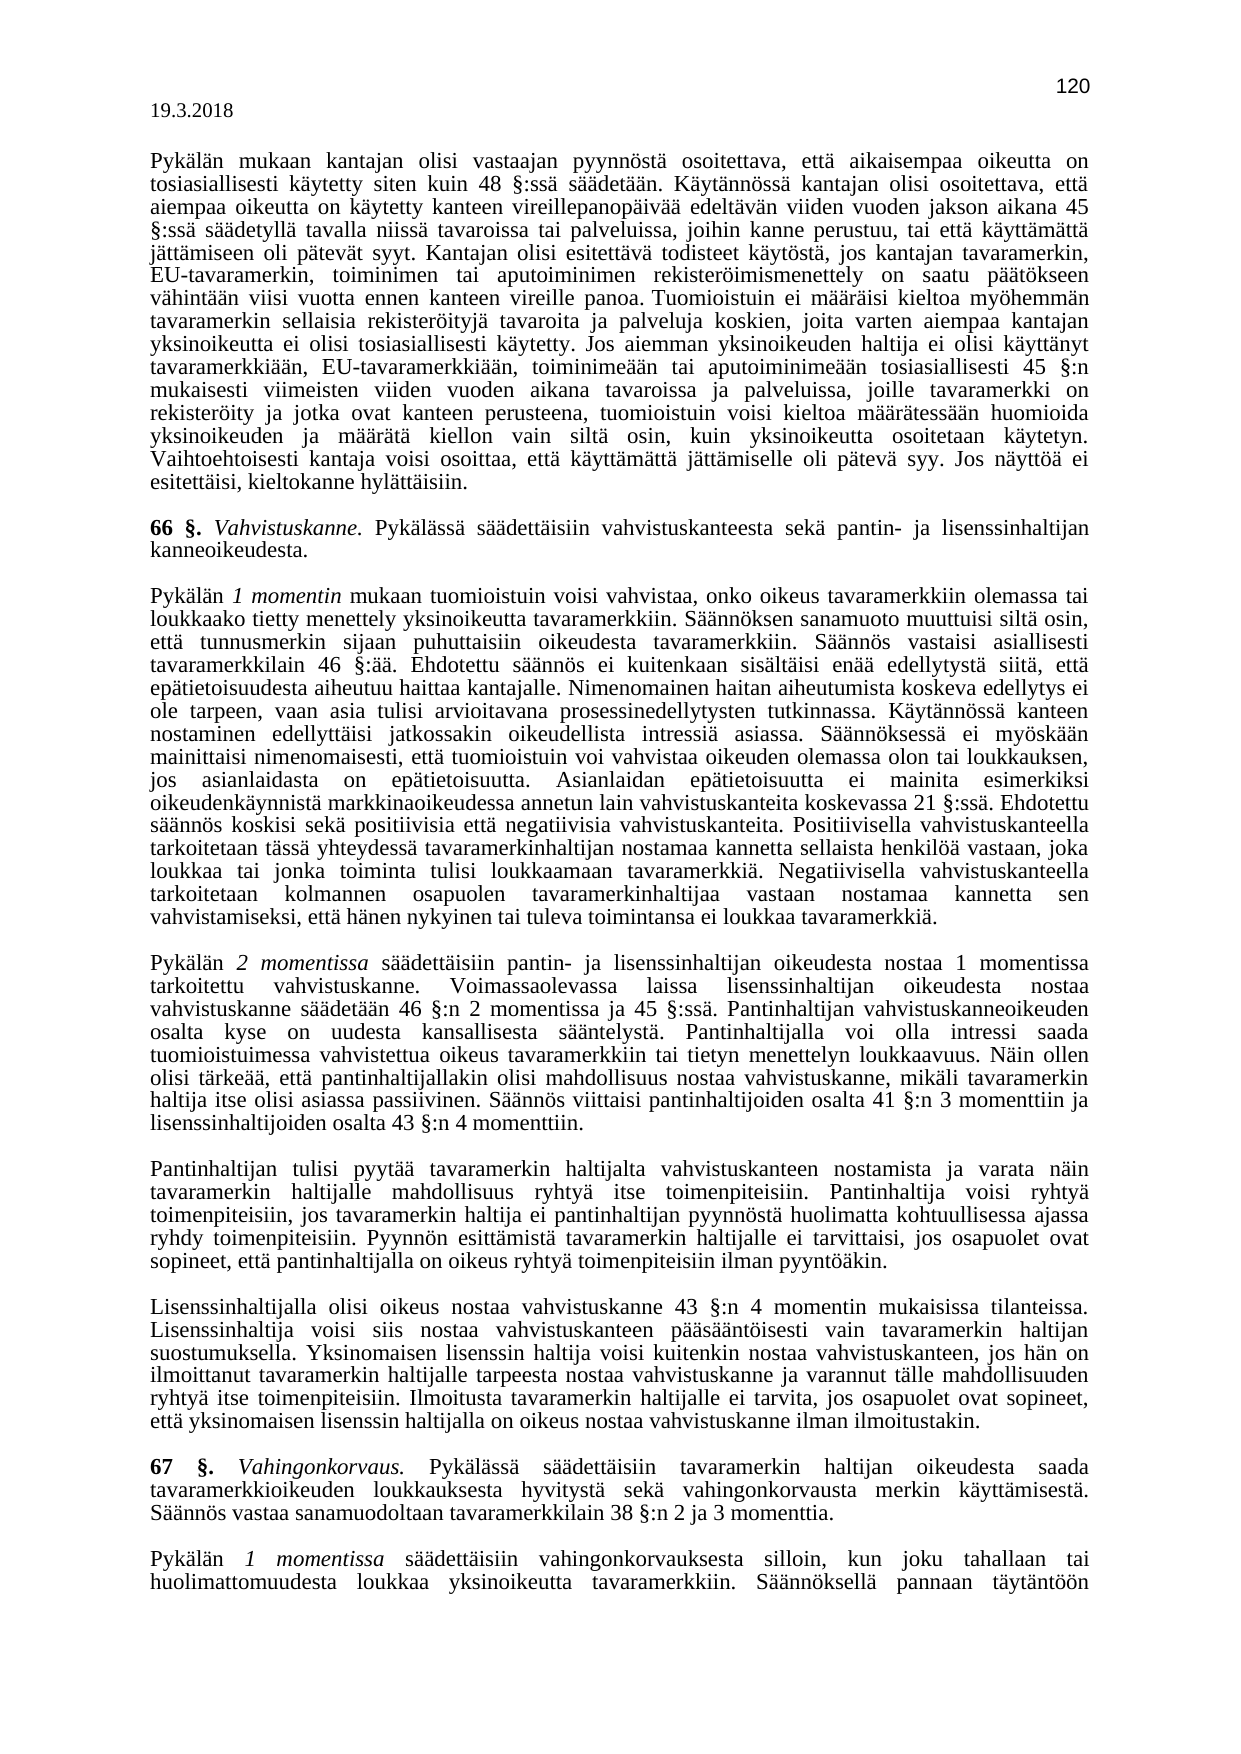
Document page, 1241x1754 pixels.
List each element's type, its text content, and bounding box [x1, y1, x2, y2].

text Pykälän mukaan kantajan olisi vastaajan pyynnöstä osoitettava, että aikaisempaa oikeutta on tosiasiallisesti käytetty siten kuin 48 §:ssä säädetään. Käytännössä kantajan olisi osoitettava, että aiempaa oikeutta on käytetty kanteen vireillepanopäivää edeltävän viiden vuoden jakson aikana 45 §:ssä säädetyllä tavalla niissä tavaroissa tai palveluissa, joihin kanne perustuu, tai että käyttämättä jättämiseen oli pätevät syyt. Kantajan olisi esitettävä todisteet käytöstä, jos kantajan tavaramerkin, EU-tavaramerkin, toiminimen tai aputoiminimen rekisteröimismenettely on saatu päätökseen vähintään viisi vuotta ennen kanteen vireille panoa. Tuomioistuin ei määräisi kieltoa myöhemmän tavaramerkin sellaisia rekisteröityjä tavaroita ja palveluja koskien, joita varten aiempaa kantajan yksinoikeutta ei olisi tosiasiallisesti käytetty. Jos aiemman yksinoikeuden haltija ei olisi käyttänyt tavaramerkkiään, EU-tavaramerkkiään, toiminimeään tai aputoiminimeään tosiasiallisesti 45 §:n mukaisesti viimeisten viiden vuoden aikana tavaroissa ja palveluissa, joille tavaramerkki on rekisteröity ja jotka ovat kanteen perusteena, tuomioistuin voisi kieltoa määrätessään huomioida yksinoikeuden ja määrätä kiellon vain siltä osin, kuin yksinoikeutta osoitetaan käytetyn. Vaihtoehtoisesti kantaja voisi osoittaa, että käyttämättä jättämiselle oli pätevä syy. Jos näyttöä ei esitettäisi, kieltokanne hylättäisiin. [150, 150, 1090, 494]
text 67 §. Vahingonkorvaus. Pykälässä säädettäisiin tavaramerkin haltijan oikeudesta saada tavaramerkkioikeuden loukkauksesta hyvitystä sekä vahingonkorvausta merkin käyttämisestä. Säännös vastaa sanamuodoltaan tavaramerkkilain 38 §:n 2 ja 3 momenttia. [150, 1456, 1090, 1525]
text 66 §. Vahvistuskanne. Pykälässä säädettäisiin vahvistuskanteesta sekä pantin- ja lisenssinhaltijan kanneoikeudesta. [150, 517, 1090, 562]
text Pykälän 1 momentin mukaan tuomioistuin voisi vahvistaa, onko oikeus tavaramerkkiin olemassa tai loukkaako tietty menettely yksinoikeutta tavaramerkkiin. Säännöksen sanamuoto muuttuisi siltä osin, että tunnusmerkin sijaan puhuttaisiin oikeudesta tavaramerkkiin. Säännös vastaisi asiallisesti tavaramerkkilain 46 §:ää. Ehdotettu säännös ei kuitenkaan sisältäisi enää edellytystä siitä, että epätietoisuudesta aiheutuu haittaa kantajalle. Nimenomainen haitan aiheutumista koskeva edellytys ei ole tarpeen, vaan asia tulisi arvioitavana prosessinedellytysten tutkinnassa. Käytännössä kanteen nostaminen edellyttäisi jatkossakin oikeudellista intressiä asiassa. Säännöksessä ei myöskään mainittaisi nimenomaisesti, että tuomioistuin voi vahvistaa oikeuden olemassa olon tai loukkauksen, jos asianlaidasta on epätietoisuutta. Asianlaidan epätietoisuutta ei mainita esimerkiksi oikeudenkäynnistä markkinaoikeudessa annetun lain vahvistuskanteita koskevassa 21 §:ssä. Ehdotettu säännös koskisi sekä positiivisia että negatiivisia vahvistuskanteita. Positiivisella vahvistuskanteella tarkoitetaan tässä yhteydessä tavaramerkinhaltijan nostamaa kannetta sellaista henkilöä vastaan, joka loukkaa tai jonka toiminta tulisi loukkaamaan tavaramerkkiä. Negatiivisella vahvistuskanteella tarkoitetaan kolmannen osapuolen tavaramerkinhaltijaa vastaan nostamaa kannetta sen vahvistamiseksi, että hänen nykyinen tai tuleva toimintansa ei loukkaa tavaramerkkiä. [150, 585, 1090, 929]
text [150, 1548, 1090, 1594]
text Lisenssinhaltijalla olisi oikeus nostaa vahvistuskanne 43 §:n 4 momentin mukaisissa tilanteissa. Lisenssinhaltija voisi siis nostaa vahvistuskanteen pääsääntöisesti vain tavaramerkin haltijan suostumuksella. Yksinomaisen lisenssin haltija voisi kuitenkin nostaa vahvistuskanteen, jos hän on ilmoittanut tavaramerkin haltijalle tarpeesta nostaa vahvistuskanne ja varannut tälle mahdollisuuden ryhtyä itse toimenpiteisiin. Ilmoitusta tavaramerkin haltijalle ei tarvita, jos osapuolet ovat sopineet, että yksinomaisen lisenssin haltijalla on oikeus nostaa vahvistuskanne ilman ilmoitustakin. [150, 1296, 1090, 1433]
text Pykälän 2 momentissa säädettäisiin pantin- ja lisenssinhaltijan oikeudesta nostaa 1 momentissa tarkoitettu vahvistuskanne. Voimassaolevassa laissa lisenssinhaltijan oikeudesta nostaa vahvistuskanne säädetään 46 §:n 2 momentissa ja 45 §:ssä. Pantinhaltijan vahvistuskanneoikeuden osalta kyse on uudesta kansallisesta sääntelystä. Pantinhaltijalla voi olla intressi saada tuomioistuimessa vahvistettua oikeus tavaramerkkiin tai tietyn menettelyn loukkaavuus. Näin ollen olisi tärkeää, että pantinhaltijallakin olisi mahdollisuus nostaa vahvistuskanne, mikäli tavaramerkin haltija itse olisi asiassa passiivinen. Säännös viittaisi pantinhaltijoiden osalta 41 §:n 3 momenttiin ja lisenssinhaltijoiden osalta 43 §:n 4 momenttiin. [150, 952, 1090, 1135]
text Pantinhaltijan tulisi pyytää tavaramerkin haltijalta vahvistuskanteen nostamista ja varata näin tavaramerkin haltijalle mahdollisuus ryhtyä itse toimenpiteisiin. Pantinhaltija voisi ryhtyä toimenpiteisiin, jos tavaramerkin haltija ei pantinhaltijan pyynnöstä huolimatta kohtuullisessa ajassa ryhdy toimenpiteisiin. Pyynnön esittämistä tavaramerkin haltijalle ei tarvittaisi, jos osapuolet ovat sopineet, että pantinhaltijalla on oikeus ryhtyä toimenpiteisiin ilman pyyntöäkin. [150, 1158, 1090, 1273]
